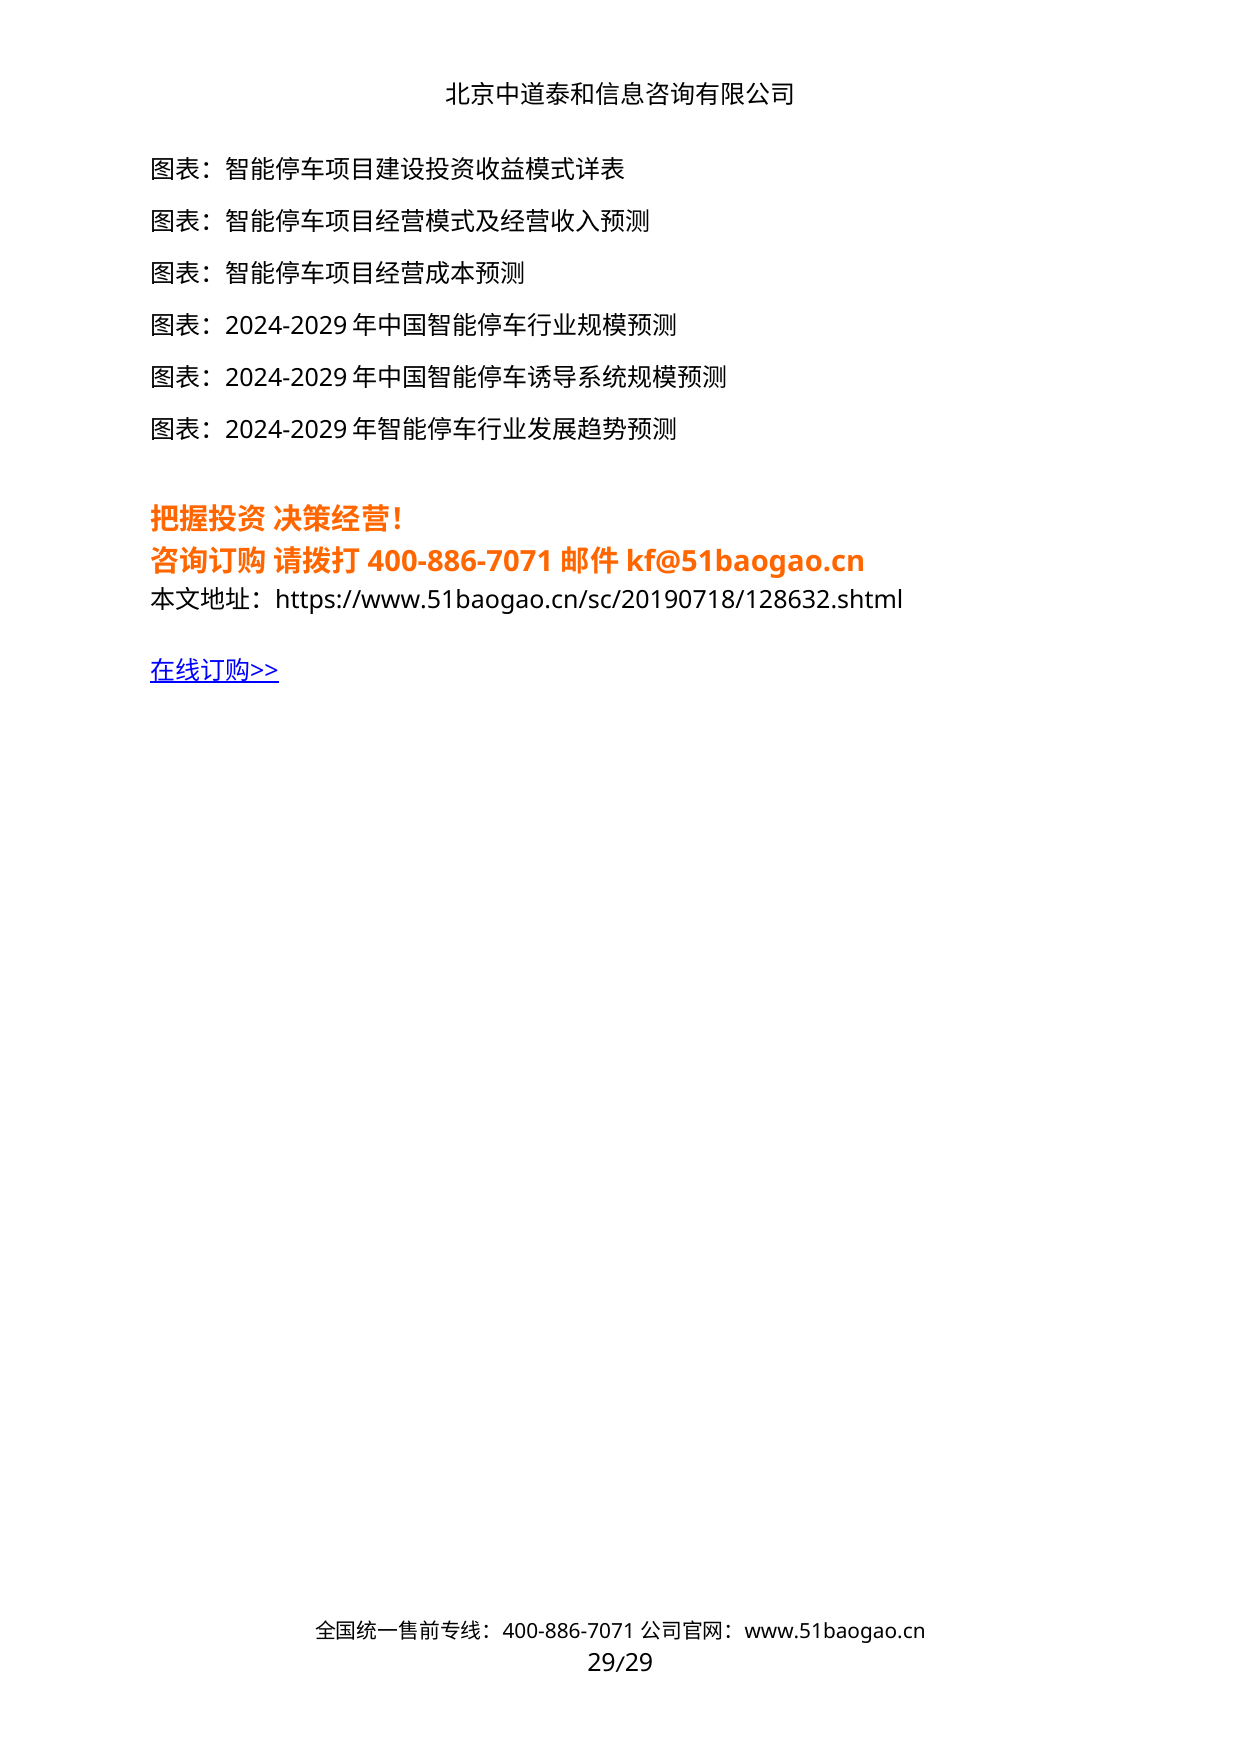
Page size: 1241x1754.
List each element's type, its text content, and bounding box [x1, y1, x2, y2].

text 图表：智能停车项目经营模式及经营收入预测 [150, 202, 1090, 238]
text 图表：2024-2029年中国智能停车诱导系统规模预测 [150, 357, 1090, 394]
text 图表：智能停车项目经营成本预测 [150, 254, 1090, 290]
text 图表：2024-2029年中国智能停车行业规模预测 [150, 306, 1090, 342]
text 图表：智能停车项目建设投资收益模式详表 [150, 150, 1090, 186]
text 图表：2024-2029年智能停车行业发展趋势预测 [150, 409, 1090, 446]
text 在线订购>> [150, 616, 1090, 687]
text 把握投资 决策经营！咨询订购 请拨打 400-886-7071 邮件 kf@51baogao.cn本文地址：https://www.51baogao.cn/sc/20190718/128632.shtml [150, 461, 1090, 616]
